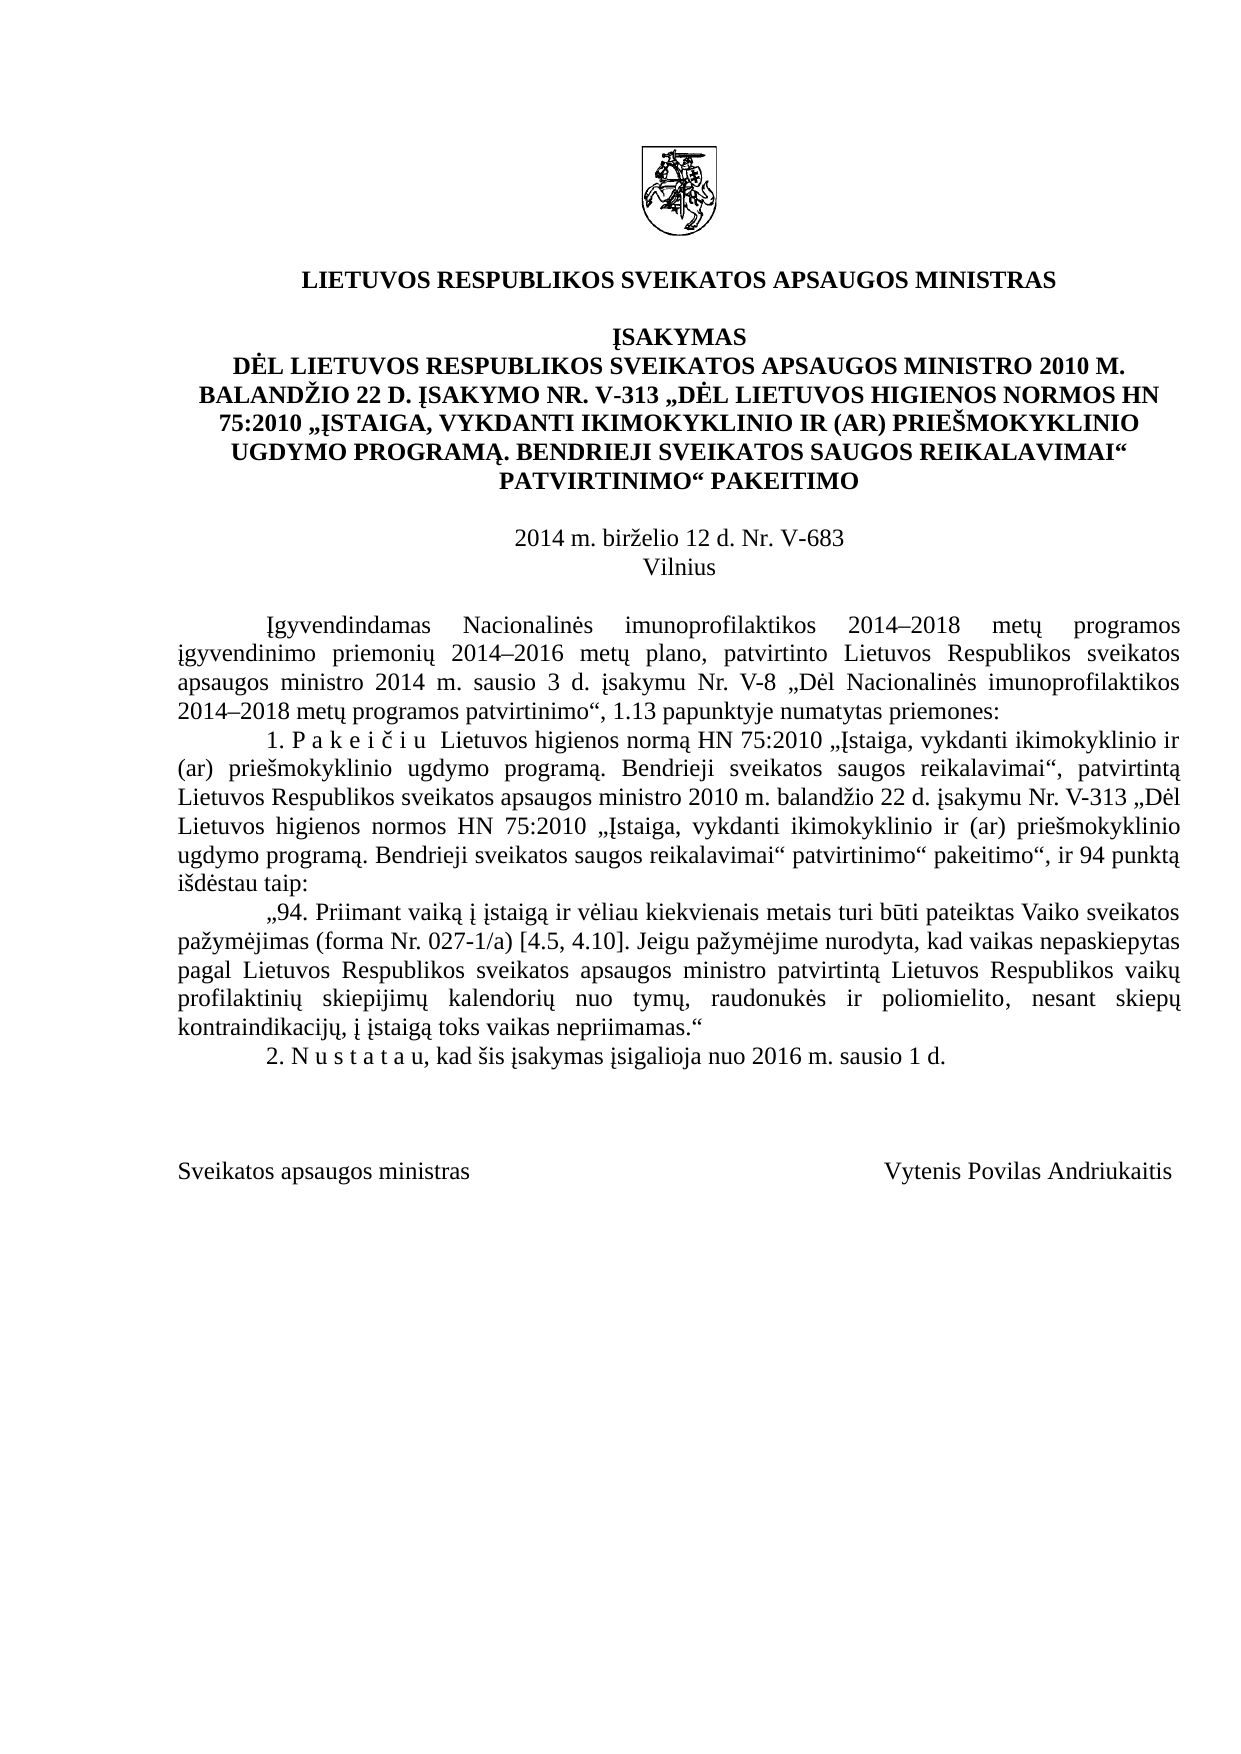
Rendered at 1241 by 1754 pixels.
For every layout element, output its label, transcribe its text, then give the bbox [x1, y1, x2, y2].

text Sveikatos apsaugos ministras Vytenis Povilas Andriukaitis [177, 1156, 1181, 1185]
text 2. N u s t a t a u, kad šis įsakymas įsigalioja nuo 2016 m. sausio 1 d. [177, 1041, 1181, 1070]
text LIETUVOS RESPUBLIKOS SVEIKATOS APSAUGOS MINISTRAS [177, 265, 1181, 293]
text 2014 m. birželio 12 d. Nr. V-683 [177, 523, 1181, 552]
text DĖL LIETUVOS RESPUBLIKOS SVEIKATOS APSAUGOS MINISTRO 2010 m. balandžio 22 d. įsakymo Nr. V-313 „DĖL LIETUVOS higienos normos hn 75:2010 „įstaiga, vykdanti ikimokyklinio ir (ar) priešmokyklinio ugdymo programą. bendrieji sveikatos saugos reikalavimai“ patvirtinimo“ pakeitimo [177, 351, 1181, 495]
text „94. Priimant vaiką į įstaigą ir vėliau kiekvienais metais turi būti pateiktas Vaiko sveikatos pažymėjimas (forma Nr. 027-1/a) [4.5, 4.10]. Jeigu pažymėjime nurodyta, kad vaikas nepaskiepytas pagal Lietuvos Respublikos sveikatos apsaugos ministro patvirtintą Lietuvos Respublikos vaikų profilaktinių skiepijimų kalendorių nuo tymų, raudonukės ir poliomielito, nesant skiepų kontraindikacijų, į įstaigą toks vaikas nepriimamas.“ [177, 897, 1181, 1041]
text 1. P a k e i č i u Lietuvos higienos normą HN 75:2010 „Įstaiga, vykdanti ikimokyklinio ir (ar) priešmokyklinio ugdymo programą. Bendrieji sveikatos saugos reikalavimai“, patvirtintą Lietuvos Respublikos sveikatos apsaugos ministro 2010 m. balandžio 22 d. įsakymu Nr. V-313 „Dėl Lietuvos higienos normos HN 75:2010 „Įstaiga, vykdanti ikimokyklinio ir (ar) priešmokyklinio ugdymo programą. Bendrieji sveikatos saugos reikalavimai“ patvirtinimo“ pakeitimo“, ir 94 punktą išdėstau taip: [177, 725, 1181, 897]
text Įgyvendindamas Nacionalinės imunoprofilaktikos 2014–2018 metų programos įgyvendinimo priemonių 2014–2016 metų plano, patvirtinto Lietuvos Respublikos sveikatos apsaugos ministro 2014 m. sausio 3 d. įsakymu Nr. V-8 „Dėl Nacionalinės imunoprofilaktikos 2014–2018 metų programos patvirtinimo“, 1.13 papunktyje numatytas priemones: [177, 610, 1181, 725]
text Vilnius [177, 552, 1181, 581]
picture [641, 146, 717, 236]
text ĮSAKYMAS [177, 322, 1181, 351]
